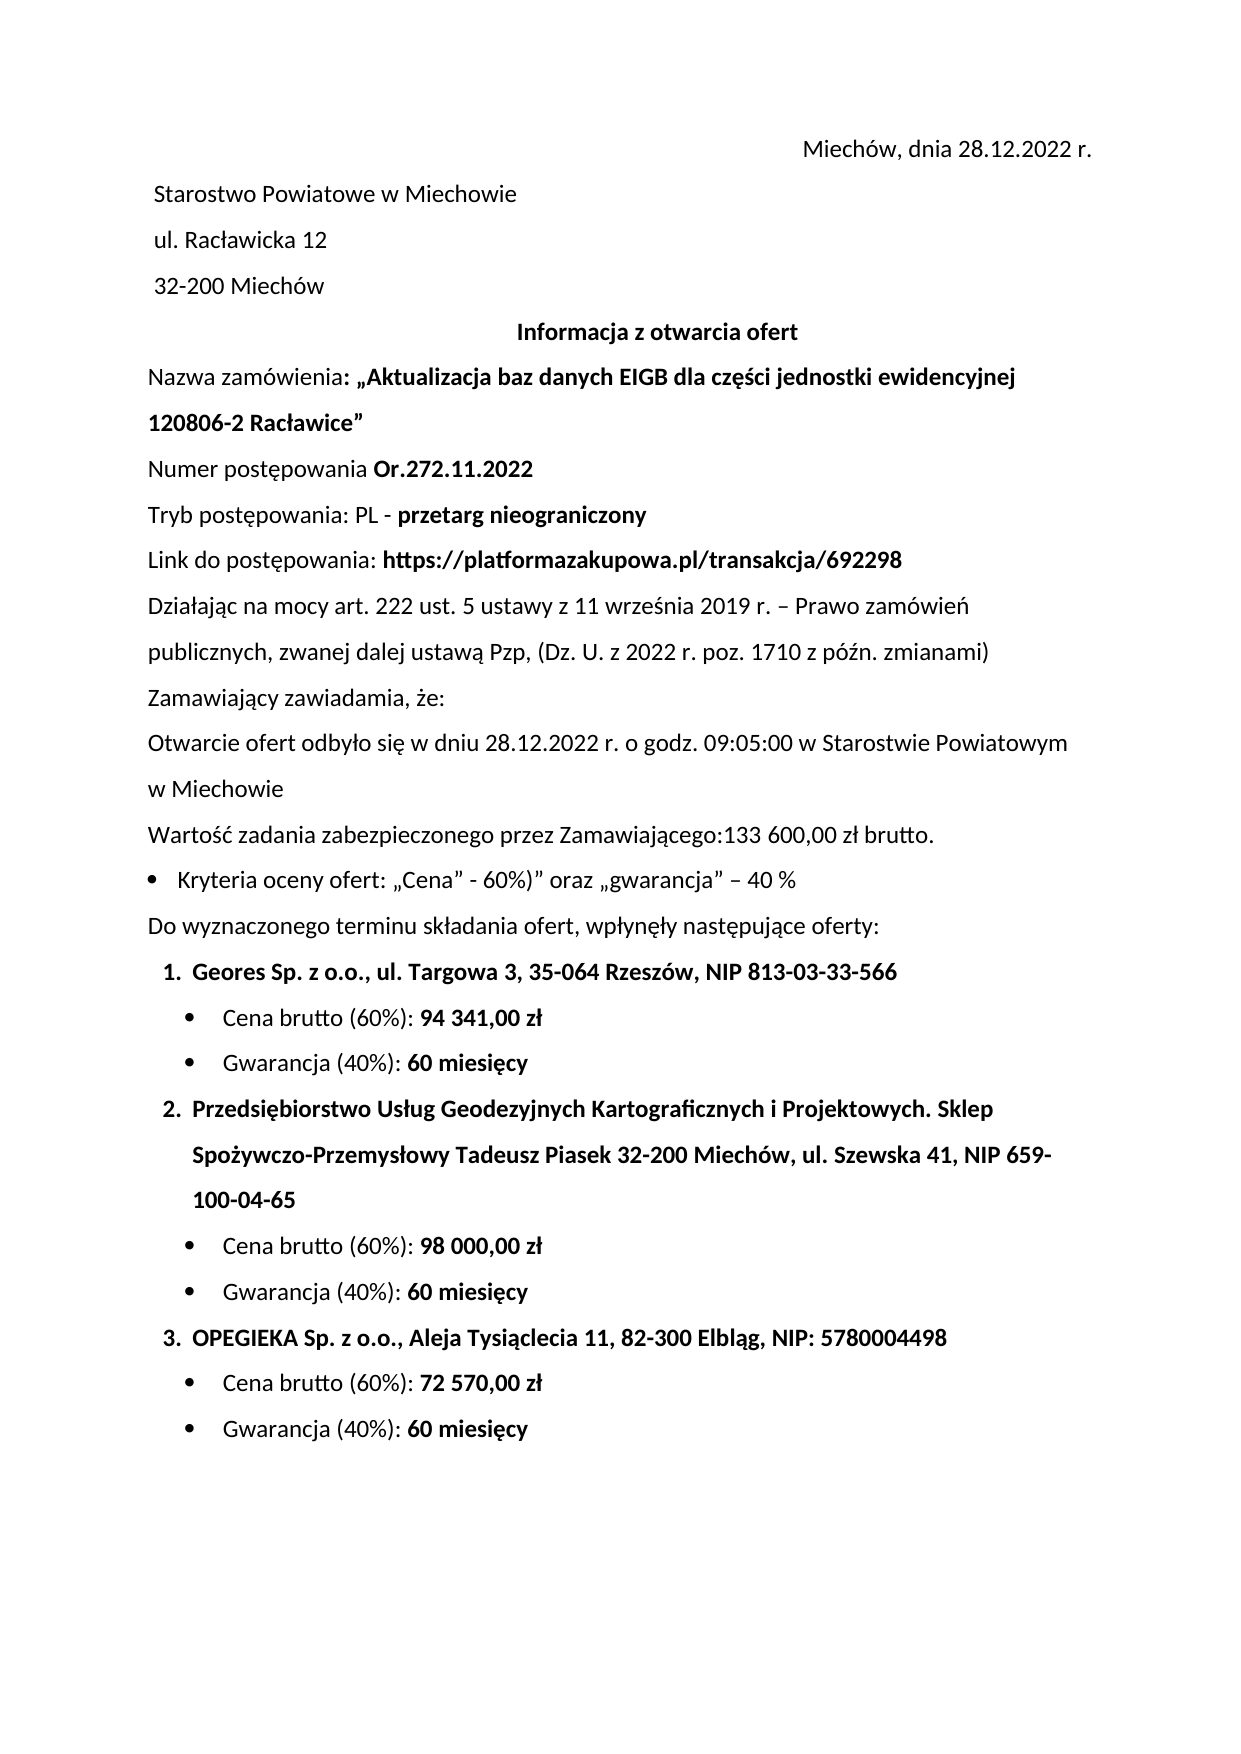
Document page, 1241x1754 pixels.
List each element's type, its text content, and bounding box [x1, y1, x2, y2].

text Miechów, dnia 28.12.2022 r. [153, 133, 1093, 163]
text Wartość zadania zabezpieczonego przez Zamawiającego:133 600,00 zł brutto. [148, 819, 1093, 849]
text Otwarcie ofert odbyło się w dniu 28.12.2022 r. o godz. 09:05:00 w Starostwie Powiatowym w Miechowie [148, 727, 1093, 804]
list Gwarancja (40%): 60 miesięcy [185, 1276, 1093, 1307]
text ul. Racławicka 12 [153, 224, 1093, 255]
text 32-200 Miechów [153, 270, 1093, 301]
list Do wyznaczonego terminu składania ofert, wpłynęły następujące oferty: [148, 910, 1093, 941]
list Cena brutto (60%): 94 341,00 zł [185, 1002, 1093, 1032]
text Starostwo Powiatowe w Miechowie [153, 179, 1093, 209]
list Kryteria oceny ofert: „Cena” - 60%)” oraz „gwarancja” – 40 % [148, 864, 1093, 895]
list Gwarancja (40%): 60 miesięcy [185, 1047, 1093, 1078]
subtitle Przedsiębiorstwo Usług Geodezyjnych Kartograficznych i Projektowych. Sklep Spożywczo-Przemysłowy Tadeusz Piasek 32-200 Miechów, ul. Szewska 41, NIP 659-100-04-65 [162, 1093, 1093, 1215]
list Cena brutto (60%): 98 000,00 zł [185, 1230, 1093, 1261]
text Numer postępowania Or.272.11.2022 [148, 453, 1093, 483]
text Tryb postępowania: PL - przetarg nieograniczony [148, 499, 1093, 529]
text Nazwa zamówienia: „Aktualizacja baz danych EIGB dla części jednostki ewidencyjnej 120806-2 Racławice” [148, 362, 1093, 438]
subtitle Geores Sp. z o.o., ul. Targowa 3, 35-064 Rzeszów, NIP 813-03-33-566 [162, 956, 1093, 987]
subtitle Informacja z otwarcia ofert [222, 316, 1093, 346]
subtitle OPEGIEKA Sp. z o.o., Aleja Tysiąclecia 11, 82-300 Elbląg, NIP: 5780004498 [162, 1322, 1093, 1352]
list Gwarancja (40%): 60 miesięcy [185, 1413, 1093, 1444]
text Link do postępowania: https://platformazakupowa.pl/transakcja/692298 [148, 544, 1093, 575]
text Działając na mocy art. 222 ust. 5 ustawy z 11 września 2019 r. – Prawo zamówień publicznych, zwanej dalej ustawą Pzp, (Dz. U. z 2022 r. poz. 1710 z późn. zmianami) Zamawiający zawiadamia, że: [148, 590, 1093, 712]
list Cena brutto (60%): 72 570,00 zł [185, 1368, 1093, 1398]
